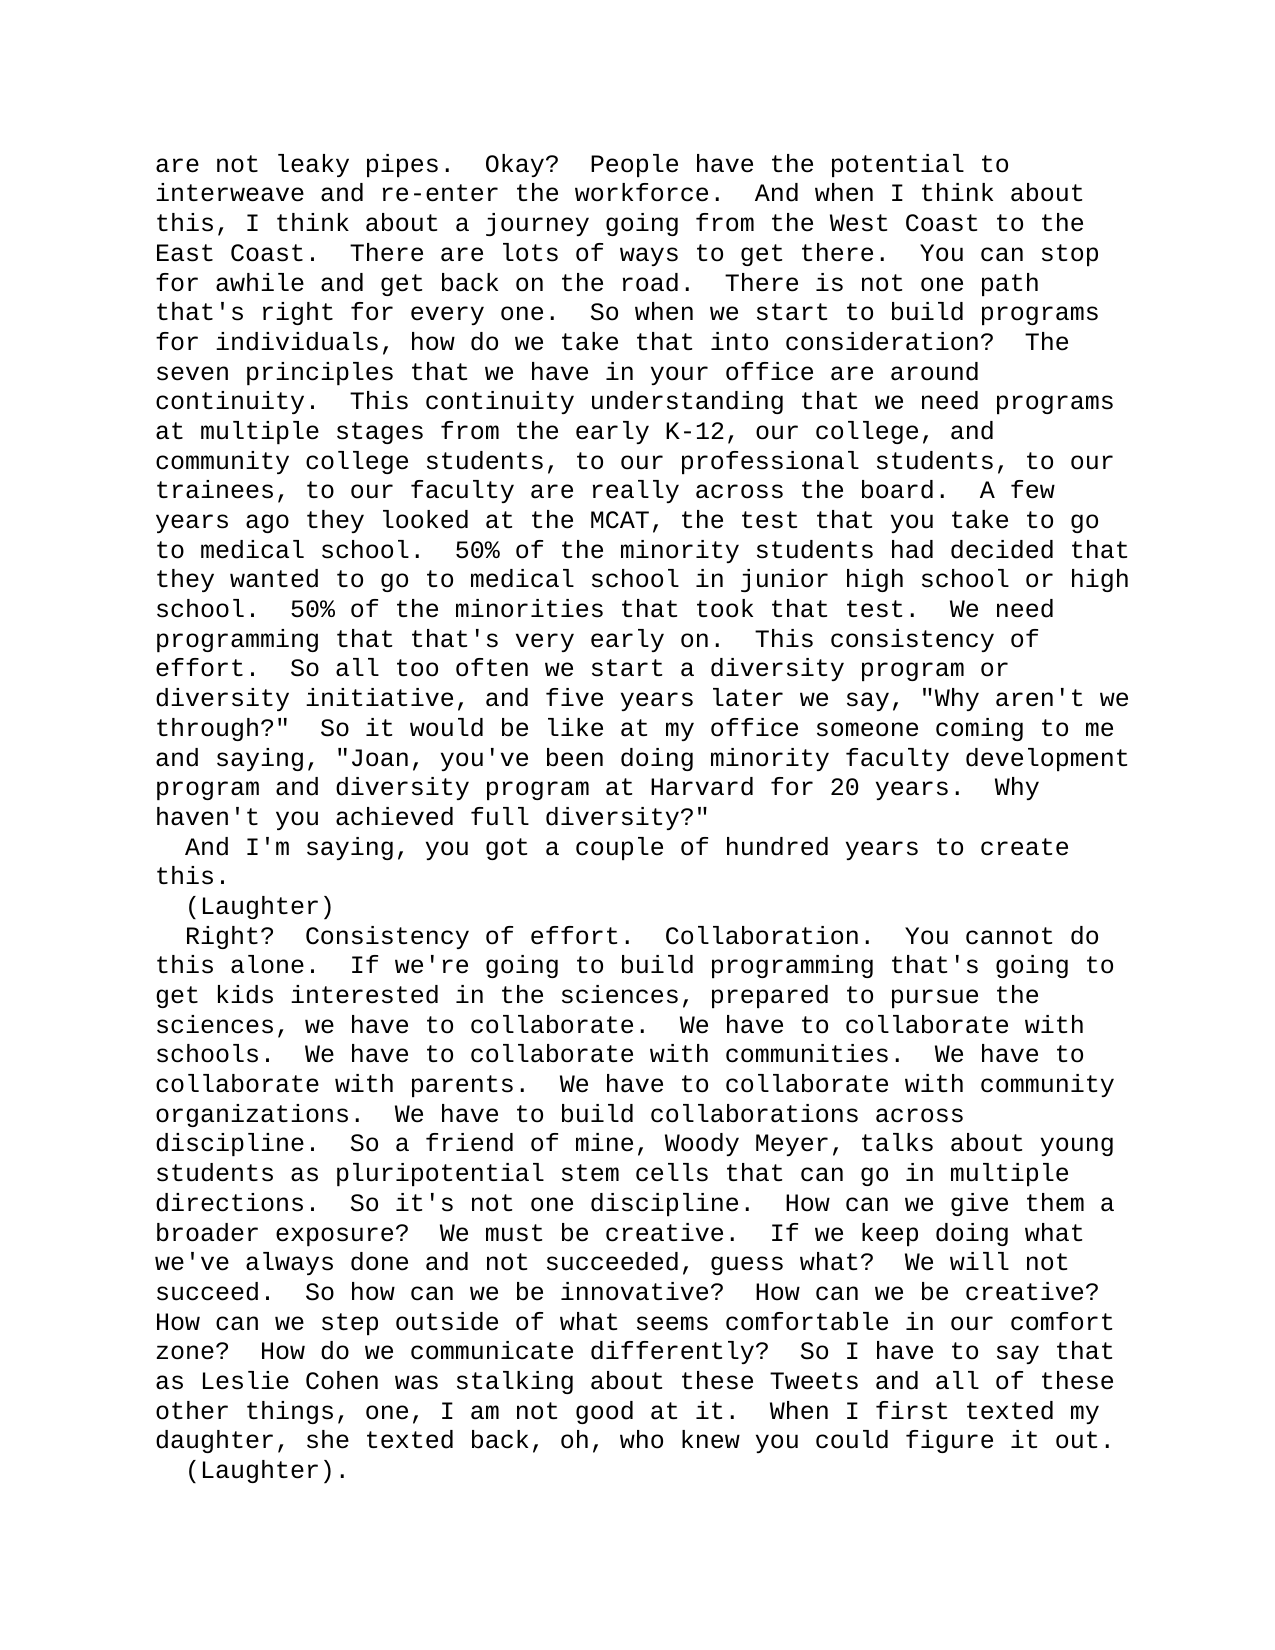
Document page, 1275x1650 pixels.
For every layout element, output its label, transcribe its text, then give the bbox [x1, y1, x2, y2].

text And I'm saying, you got a couple of hundred years to create this. [155, 833, 1130, 892]
text Right? Consistency of effort. Collaboration. You cannot do this alone. If we're going to build programming that's going to get kids interested in the sciences, prepared to pursue the sciences, we have to collaborate. We have to collaborate with schools. We have to collaborate with communities. We have to collaborate with parents. We have to collaborate with community organizations. We have to build collaborations across discipline. So a friend of mine, Woody Meyer, talks about young students as pluripotential stem cells that can go in multiple directions. So it's not one discipline. How can we give them a broader exposure? We must be creative. If we keep doing what we've always done and not succeeded, guess what? We will not succeed. So how can we be innovative? How can we be creative? How can we step outside of what seems comfortable in our comfort zone? How do we communicate differently? So I have to say that as Leslie Cohen was stalking about these Tweets and all of these other things, one, I am not good at it. When I first texted my daughter, she texted back, oh, who knew you could figure it out. [155, 922, 1130, 1456]
text (Laughter). [155, 1456, 1130, 1486]
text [155, 150, 1130, 833]
text (Laughter) [155, 892, 1130, 922]
